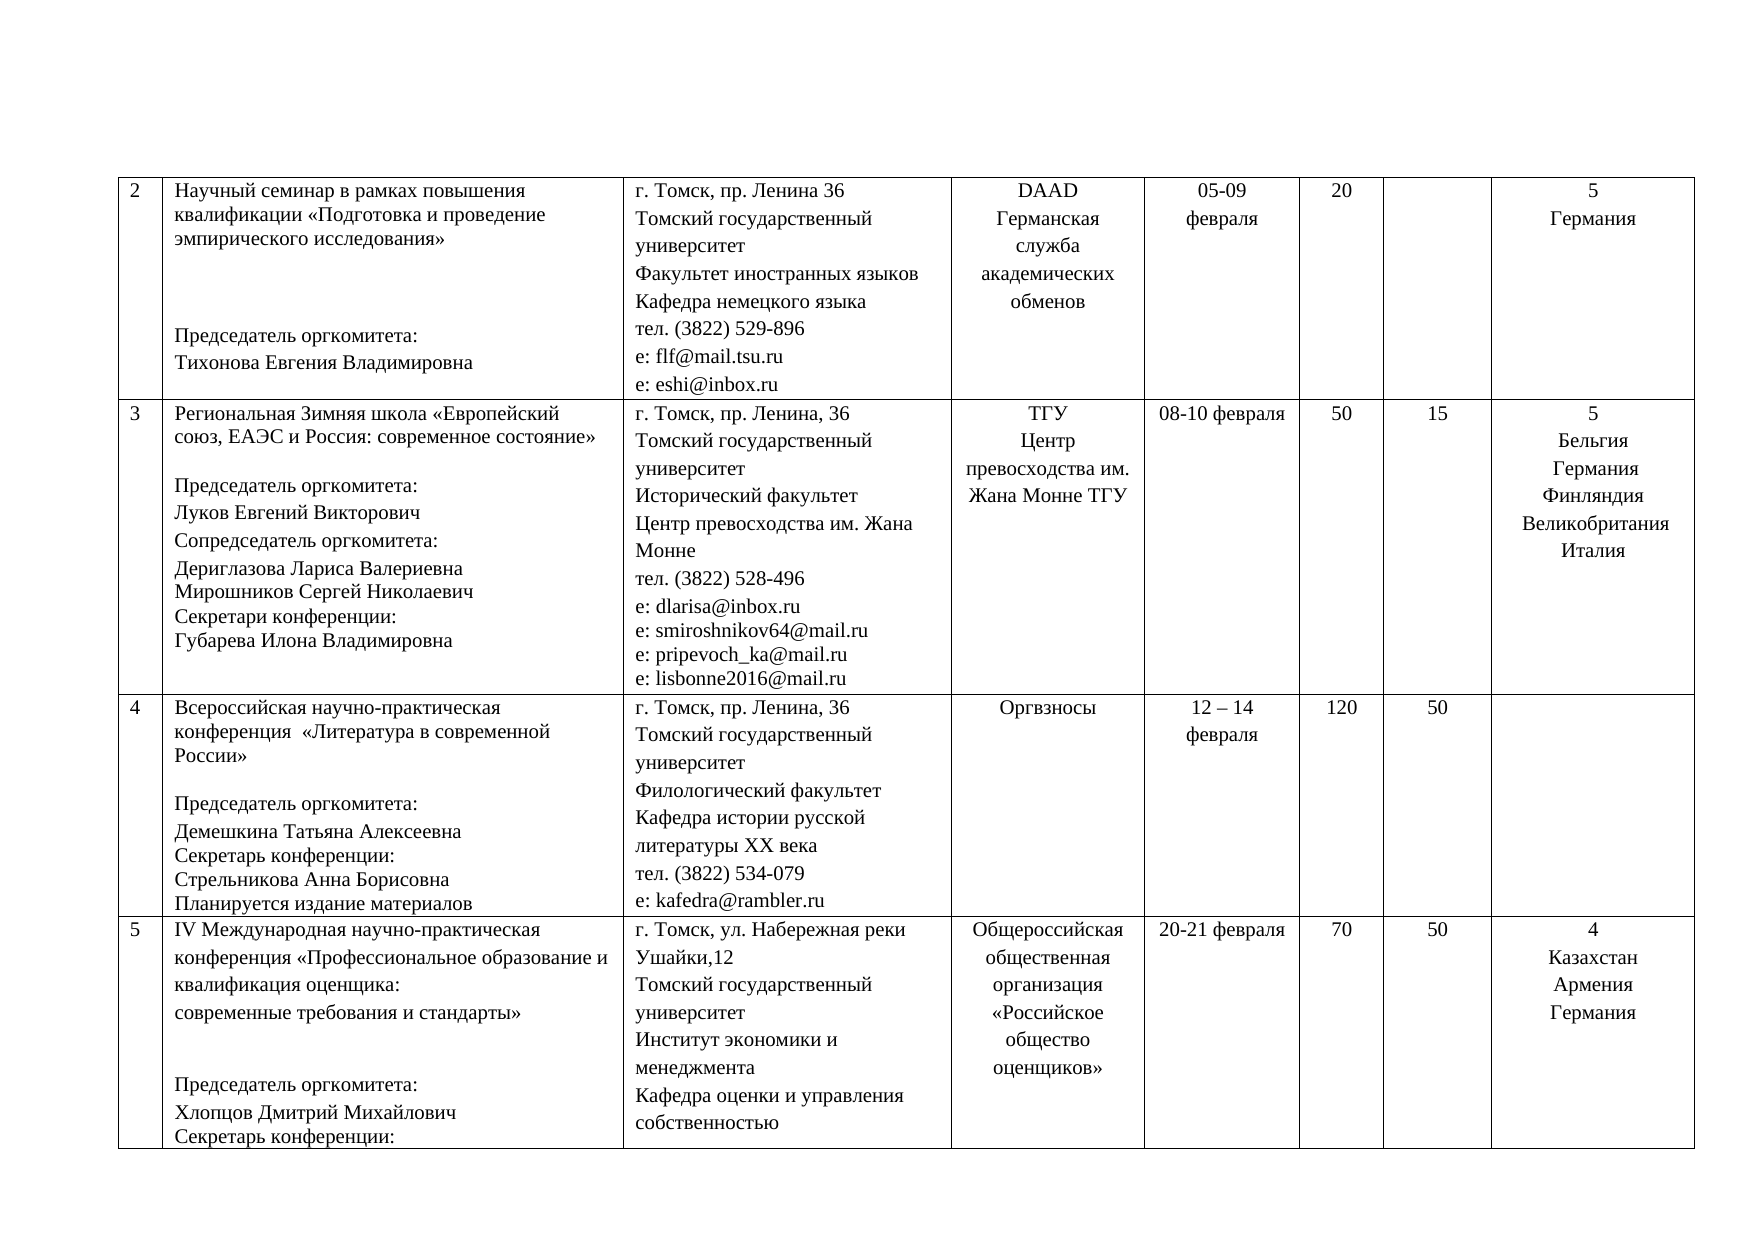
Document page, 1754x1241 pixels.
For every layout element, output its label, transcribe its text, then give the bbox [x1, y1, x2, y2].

table_cell Оргвзносы [952, 695, 1144, 916]
table_cell 4 [119, 695, 162, 916]
table_header DAAD Германская служба академических обменов [952, 178, 1144, 399]
table_header Научный семинар в рамках повышения квалификации «Подготовка и проведение эмпирического исследования» Председатель оргкомитета: Тихонова Евгения Владимировна [163, 178, 623, 399]
table_cell 5 Бельгия Германия Финляндия Великобритания Италия [1492, 400, 1694, 694]
table_cell 50 [1384, 695, 1491, 916]
table_cell 50 [1300, 400, 1383, 694]
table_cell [1492, 917, 1694, 1148]
table_cell г. Томск, пр. Ленина, 36 Томский государственный университет Исторический факультет Центр превосходства им. Жана Монне тел. (3822) 528-496 e: dlarisa@inbox.ru e: smiroshnikov64@mail.ru e: pripevoch_ka@mail.ru e: lisbonne2016@mail.ru [624, 400, 951, 694]
table_cell 120 [1300, 695, 1383, 916]
table_header [1384, 178, 1491, 399]
table_cell Региональная Зимняя школа «Европейский союз, ЕАЭС и Россия: современное состояние» Председатель оргкомитета: Луков Евгений Викторович Сопредседатель оргкомитета: Дериглазова Лариса Валериевна Мирошников Сергей Николаевич Секретари конференции: Губарева Илона Владимировна [163, 400, 623, 694]
table_cell 12 – 14 февраля [1145, 695, 1299, 916]
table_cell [163, 917, 623, 1148]
table_header 05-09 февраля [1145, 178, 1299, 399]
table_header г. Томск, пр. Ленина 36 Томский государственный университет Факультет иностранных языков Кафедра немецкого языка тел. (3822) 529-896 е: flf@mail.tsu.ru е: eshi@inbox.ru [624, 178, 951, 399]
table_cell 50 [1384, 917, 1491, 1148]
table_header 2 [119, 178, 162, 399]
table_cell 20-21 февраля [1145, 917, 1299, 1148]
table_cell 3 [119, 400, 162, 694]
table_cell 15 [1384, 400, 1491, 694]
table_cell Всероссийская научно-практическая конференция «Литература в современной России» Председатель оргкомитета: Демешкина Татьяна Алексеевна Секретарь конференции: Стрельникова Анна Борисовна Планируется издание материалов [163, 695, 623, 916]
table_cell 5 [119, 917, 162, 1148]
table_cell 08-10 февраля [1145, 400, 1299, 694]
table_header 20 [1300, 178, 1383, 399]
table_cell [624, 917, 951, 1148]
table_cell 70 [1300, 917, 1383, 1148]
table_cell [952, 917, 1144, 1148]
table_cell ТГУ Центр превосходства им. Жана Монне ТГУ [952, 400, 1144, 694]
table_header 5 Германия [1492, 178, 1694, 399]
table_cell [1492, 695, 1694, 916]
table_cell г. Томск, пр. Ленина, 36 Томский государственный университет Филологический факультет Кафедра истории русской литературы ХХ века тел. (3822) 534-079 e: kafedra@rambler.ru [624, 695, 951, 916]
